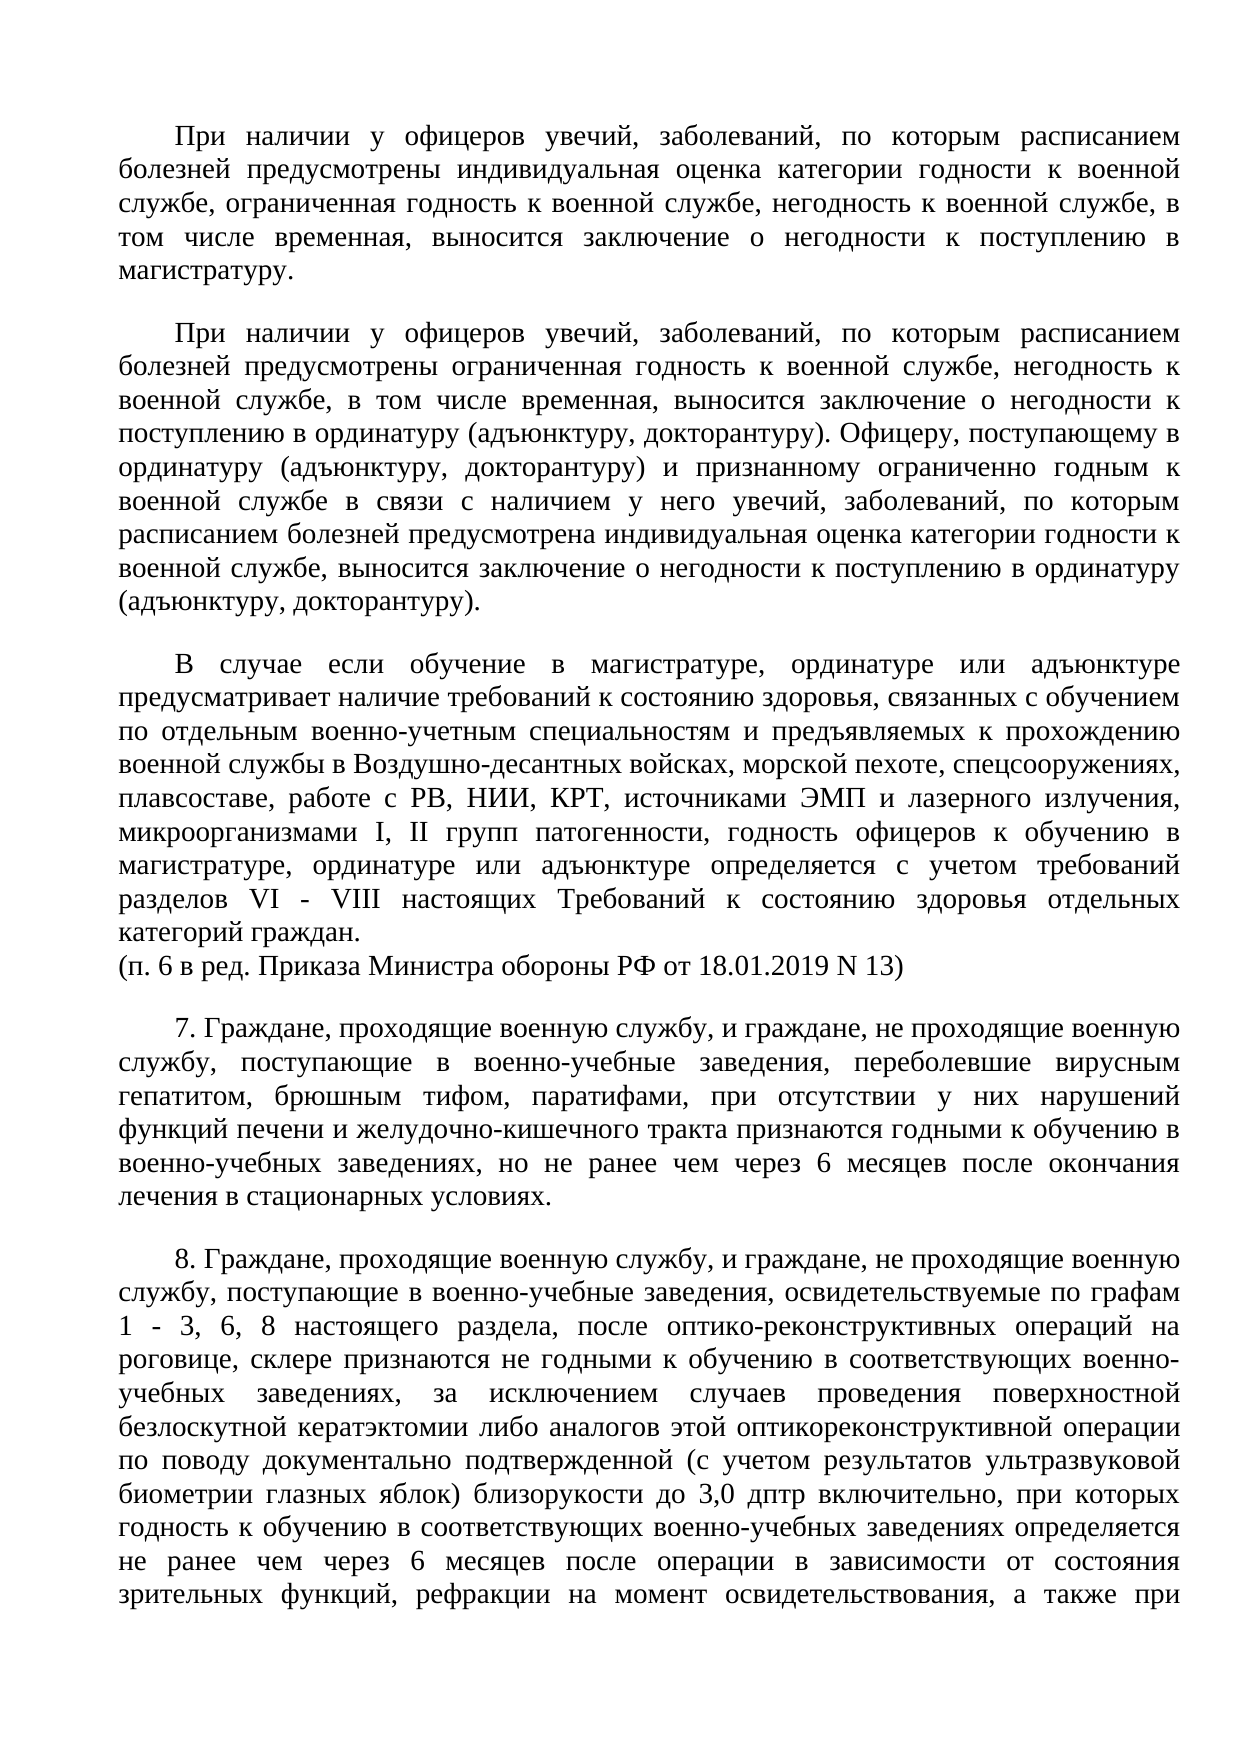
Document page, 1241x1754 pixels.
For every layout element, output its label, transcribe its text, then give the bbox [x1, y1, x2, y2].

text В случае если обучение в магистратуре, ординатуре или адъюнктуре предусматривает наличие требований к состоянию здоровья, связанных с обучением по отдельным военно-учетным специальностям и предъявляемых к прохождению военной службы в Воздушно-десантных войсках, морской пехоте, спецсооружениях, плавсоставе, работе с РВ, НИИ, КРТ, источниками ЭМП и лазерного излучения, микроорганизмами I, II групп патогенности, годность офицеров к обучению в магистратуре, ординатуре или адъюнктуре определяется с учетом требований разделов VI - VIII настоящих Требований к состоянию здоровья отдельных категорий граждан. [118, 646, 1181, 948]
text При наличии у офицеров увечий, заболеваний, по которым расписанием болезней предусмотрены ограниченная годность к военной службе, негодность к военной службе, в том числе временная, выносится заключение о негодности к поступлению в ординатуру (адъюнктуру, докторантуру). Офицеру, поступающему в ординатуру (адъюнктуру, докторантуру) и признанному ограниченно годным к военной службе в связи с наличием у него увечий, заболеваний, по которым расписанием болезней предусмотрена индивидуальная оценка категории годности к военной службе, выносится заключение о негодности к поступлению в ординатуру (адъюнктуру, докторантуру). [118, 315, 1181, 617]
text (п. 6 в ред. Приказа Министра обороны РФ от 18.01.2019 N 13) [118, 948, 1181, 981]
text 7. Граждане, проходящие военную службу, и граждане, не проходящие военную службу, поступающие в военно-учебные заведения, переболевшие вирусным гепатитом, брюшным тифом, паратифами, при отсутствии у них нарушений функций печени и желудочно-кишечного тракта признаются годными к обучению в военно-учебных заведениях, но не ранее чем через 6 месяцев после окончания лечения в стационарных условиях. [118, 1011, 1181, 1212]
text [118, 1241, 1181, 1610]
text При наличии у офицеров увечий, заболеваний, по которым расписанием болезней предусмотрены индивидуальная оценка категории годности к военной службе, ограниченная годность к военной службе, негодность к военной службе, в том числе временная, выносится заключение о негодности к поступлению в магистратуру. [118, 118, 1181, 286]
